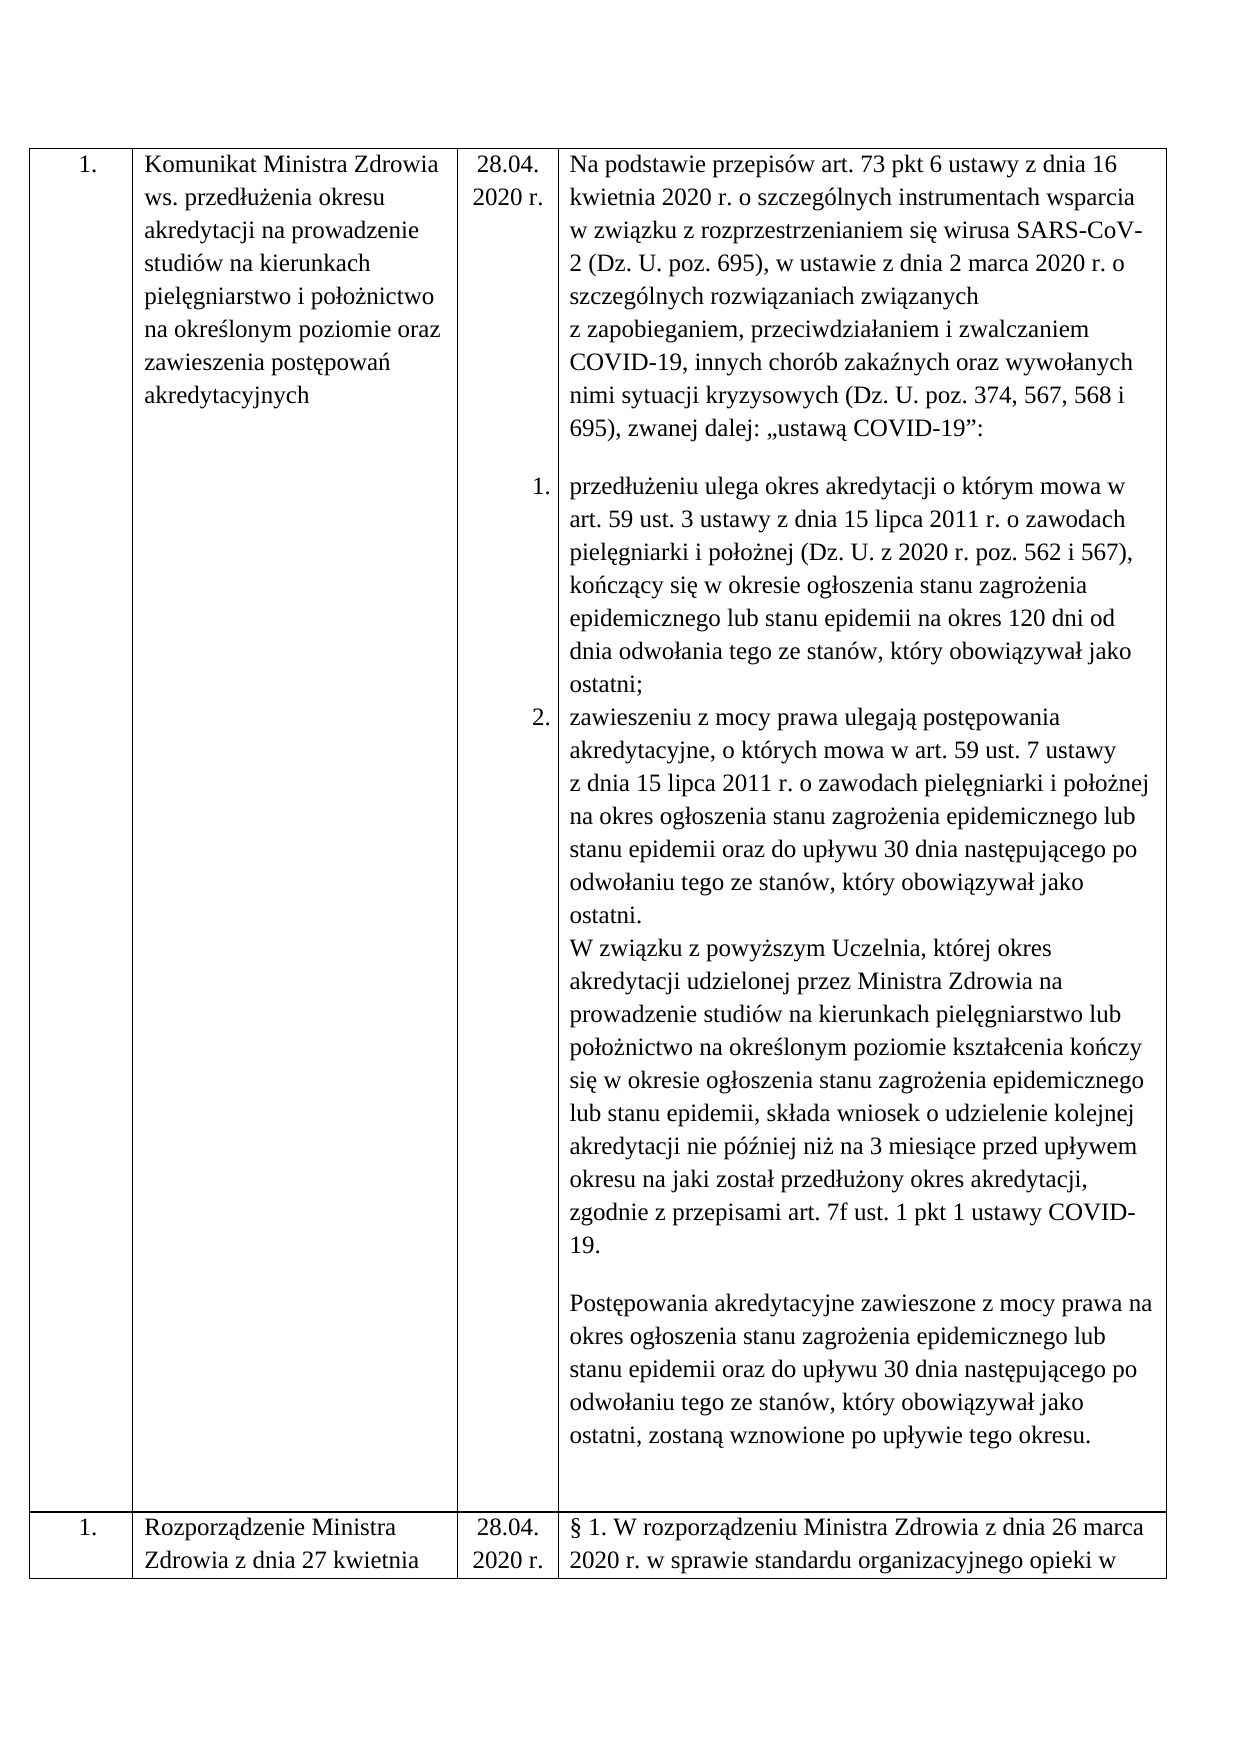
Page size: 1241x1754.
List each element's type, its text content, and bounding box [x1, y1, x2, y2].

table_cell Komunikat Ministra Zdrowia ws. przedłużenia okresu akredytacji na prowadzenie studiów na kierunkach pielęgniarstwo i położnictwo na określonym poziomie oraz zawieszenia postępowań akredytacyjnych [133, 149, 457, 1511]
table_cell 28.04. 2020 r. [458, 149, 558, 1511]
table_cell [30, 1513, 132, 1578]
table_cell Na podstawie przepisów art. 73 pkt 6 ustawy z dnia 16 kwietnia 2020 r. o szczególnych instrumentach wsparcia w związku z rozprzestrzenianiem się wirusa SARS-CoV-2 (Dz. U. poz. 695), w ustawie z dnia 2 marca 2020 r. o szczególnych rozwiązaniach związanych z zapobieganiem, przeciwdziałaniem i zwalczaniem COVID-19, innych chorób zakaźnych oraz wywołanych nimi sytuacji kryzysowych (Dz. U. poz. 374, 567, 568 i 695), zwanej dalej: „ustawą COVID-19”: przedłużeniu ulega okres akredytacji o którym mowa w art. 59 ust. 3 ustawy z dnia 15 lipca 2011 r. o zawodach pielęgniarki i położnej (Dz. U. z 2020 r. poz. 562 i 567), kończący się w okresie ogłoszenia stanu zagrożenia epidemicznego lub stanu epidemii na okres 120 dni od dnia odwołania tego ze stanów, który obowiązywał jako ostatni; zawieszeniu z mocy prawa ulegają postępowania akredytacyjne, o których mowa w art. 59 ust. 7 ustawy z dnia 15 lipca 2011 r. o zawodach pielęgniarki i położnej na okres ogłoszenia stanu zagrożenia epidemicznego lub stanu epidemii oraz do upływu 30 dnia następującego po odwołaniu tego ze stanów, który obowiązywał jako ostatni. W związku z powyższym Uczelnia, której okres akredytacji udzielonej przez Ministra Zdrowia na prowadzenie studiów na kierunkach pielęgniarstwo lub położnictwo na określonym poziomie kształcenia kończy się w okresie ogłoszenia stanu zagrożenia epidemicznego lub stanu epidemii, składa wniosek o udzielenie kolejnej akredytacji nie później niż na 3 miesiące przed upływem okresu na jaki został przedłużony okres akredytacji, zgodnie z przepisami art. 7f ust. 1 pkt 1 ustawy COVID-19. Postępowania akredytacyjne zawieszone z mocy prawa na okres ogłoszenia stanu zagrożenia epidemicznego lub stanu epidemii oraz do upływu 30 dnia następującego po odwołaniu tego ze stanów, który obowiązywał jako ostatni, zostaną wznowione po upływie tego okresu. [559, 149, 1166, 1511]
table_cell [133, 1513, 457, 1578]
table_cell 28.04. 2020 r. [458, 1513, 558, 1578]
table_cell [30, 149, 132, 1511]
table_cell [559, 1513, 1166, 1578]
